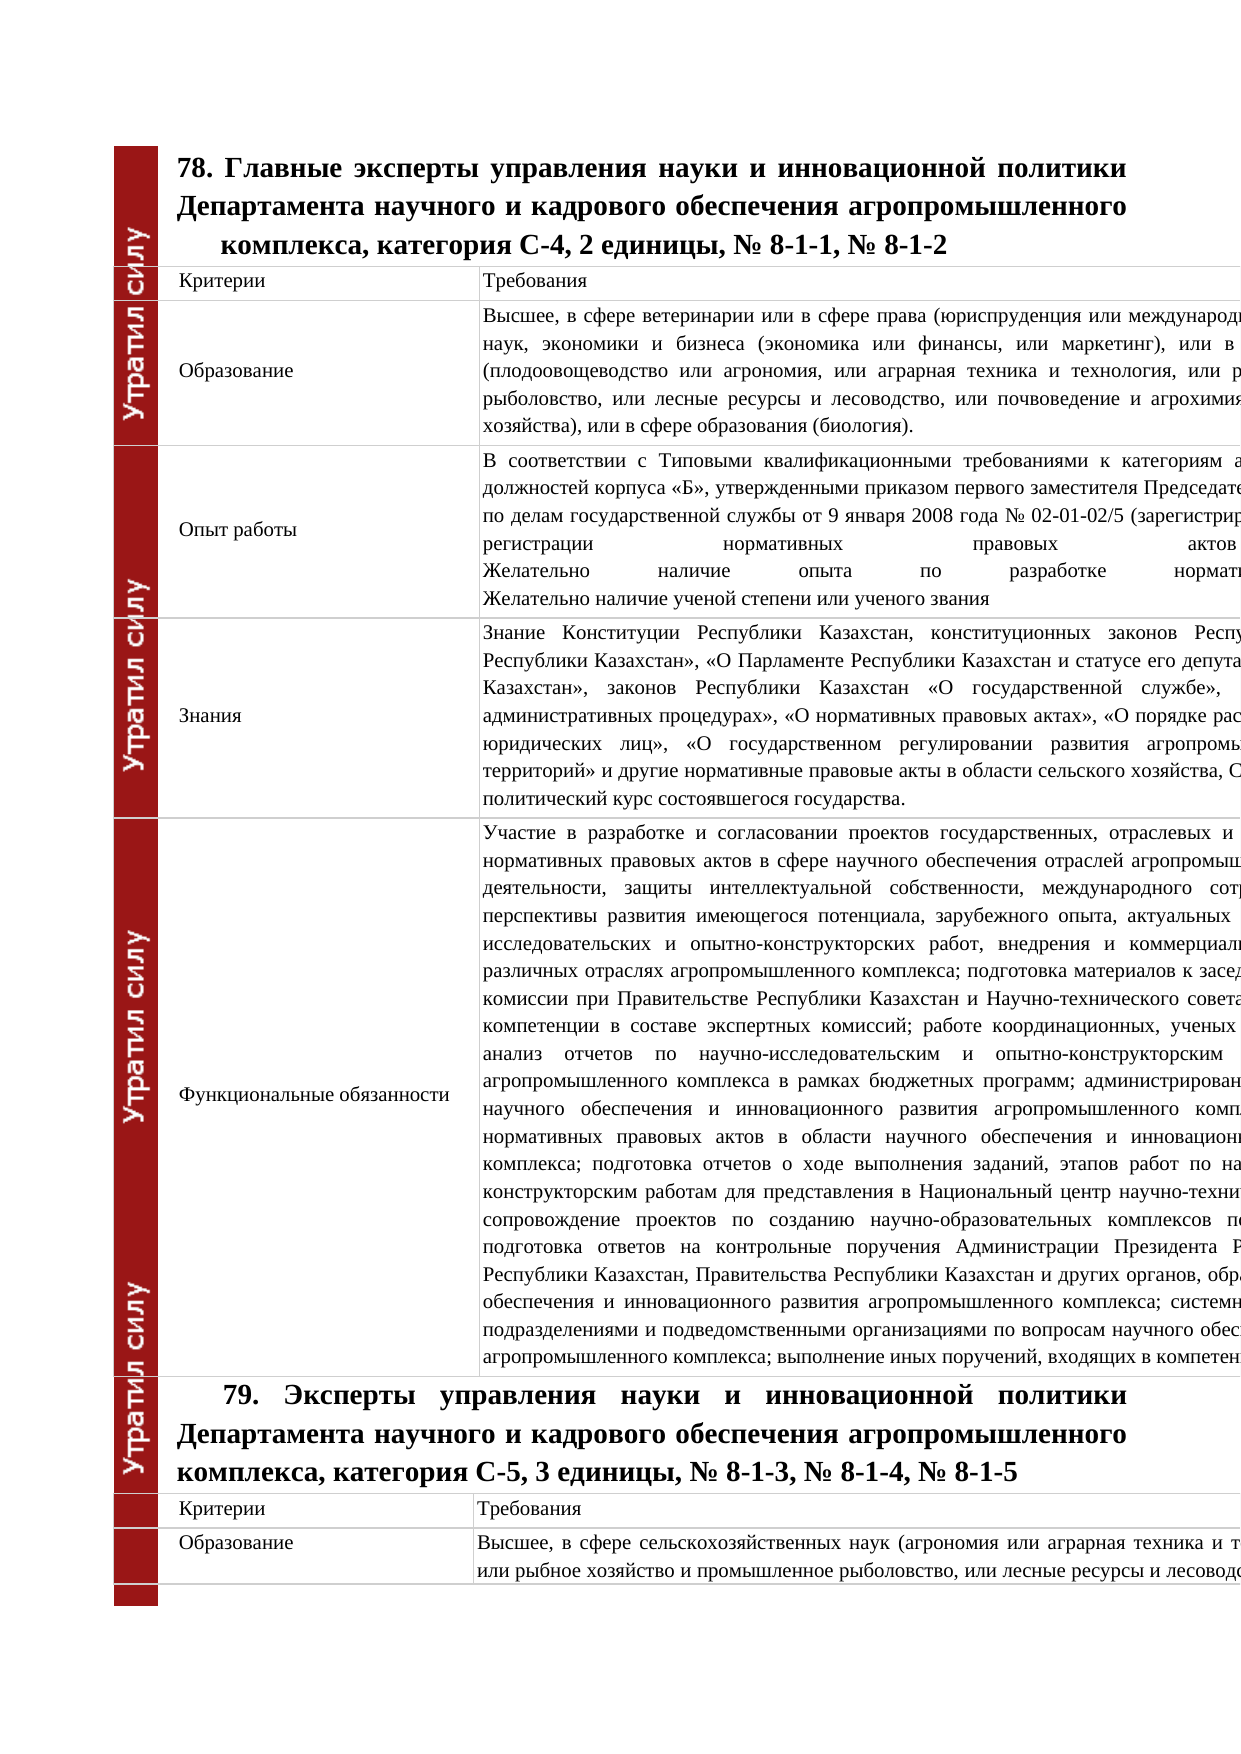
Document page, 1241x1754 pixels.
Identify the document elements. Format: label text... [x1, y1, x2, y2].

table_cell Образование [114, 301, 479, 445]
picture [114, 146, 158, 150]
table_cell Участие в разработке и согласовании проектов государственных, отраслевых и иных программ, а также проектов нормативных правовых актов в сфере научного обеспечения отраслей агропромышленного комплекса, инновационной деятельности, защиты интеллектуальной собственности, международного сотрудничества; анализ состояния и перспективы развития имеющегося потенциала, зарубежного опыта, актуальных проблем, результативности научно-исследовательских и опытно-конструкторских работ, внедрения и коммерциализации завершенных разработок в различных отраслях агропромышленного комплекса; подготовка материалов к заседаниям Высшей научно-технической комиссии при Правительстве Республики Казахстан и Научно-технического совета Министерства; участие в пределах компетенции в составе экспертных комиссий; работе координационных, ученых и других советов; рассмотрение и анализ отчетов по научно-исследовательским и опытно-конструкторским работам в различных отраслях агропромышленного комплекса в рамках бюджетных программ; администрирование бюджетных программ в области научного обеспечения и инновационного развития агропромышленного комплекса; разработка и согласование нормативных правовых актов в области научного обеспечения и инновационного развития агропромышленного комплекса; подготовка отчетов о ходе выполнения заданий, этапов работ по научно-исследовательским и опытно-конструкторским работам для представления в Национальный центр научно-технической информации; координация и сопровождение проектов по созданию научно-образовательных комплексов по агропромышленному комплексу; подготовка ответов на контрольные поручения Администрации Президента Республики Казахстан, Парламента Республики Казахстан, Правительства Республики Казахстан и других органов, обращений граждан в области научного обеспечения и инновационного развития агропромышленного комплекса; системное сотрудничество с структурными подразделениями и подведомственными организациями по вопросам научного обеспечения и инновационного развития агропромышленного комплекса; выполнение иных поручений, входящих в компетенцию Департамента. [480, 819, 1240, 1376]
text 79. Эксперты управления науки и инновационной политики Департамента научного и кадрового обеспечения агропромышленного комплекса, категория С-5, 3 единицы, № 8-1-3, № 8-1-4, № 8-1-5 [112, 1377, 1128, 1488]
table_cell Знания [114, 619, 479, 817]
table_cell В соответствии с Типовыми квалификационными требованиями к категориям административных государственных должностей корпуса «Б», утвержденными приказом первого заместителя Председателя Агентства Республики Казахстан по делам государственной службы от 9 января 2008 года № 02-01-02/5 (зарегистрированный в Реестре государственной регистрации нормативных правовых актов № 5084). Желательно наличие опыта по разработке нормативных правовых актов. Желательно наличие ученой степени или ученого звания [480, 446, 1240, 617]
picture [114, 1585, 158, 1606]
table_cell Функциональные обязанности [114, 819, 479, 1376]
table_cell Знание Конституции Республики Казахстан, конституционных законов Республики Казахстан «О Президенте Республики Казахстан», «О Парламенте Республики Казахстан и статусе его депутатов», «О Правительстве Республики Казахстан», законов Республики Казахстан «О государственной службе», «О борьбе с коррупцией», «Об административных процедурах», «О нормативных правовых актах», «О порядке рассмотрения обращений физических и юридических лиц», «О государственном регулировании развития агропромышленного комплекса и сельских территорий» и другие нормативные правовые акты в области сельского хозяйства, Стратегии «Казахстан – 2050»: новый политический курс состоявшегося государства. [480, 619, 1240, 817]
table_header Требования [480, 267, 1240, 300]
table_header Критерии [114, 1494, 473, 1527]
table_cell Образование [114, 1529, 473, 1583]
table_header Критерии [114, 267, 479, 300]
picture [114, 1488, 158, 1493]
picture [114, 261, 158, 266]
table_cell Опыт работы [114, 446, 479, 617]
text 78. Главные эксперты управления науки и инновационной политики Департамента научного и кадрового обеспечения агропромышленного комплекса, категория С-4, 2 единицы, № 8-1-1, № 8-1-2 [112, 150, 1128, 261]
table_header Требования [474, 1494, 1240, 1527]
table_cell Высшее, в сфере ветеринарии или в сфере права (юриспруденция или международное право), или в сфере социальных наук, экономики и бизнеса (экономика или финансы, или маркетинг), или в сфере сельскохозяйственных наук (плодоовощеводство или агрономия, или аграрная техника и технология, или рыбное хозяйство и промышленное рыболовство, или лесные ресурсы и лесоводство, или почвоведение и агрохимия, или энергообеспечение сельского хозяйства), или в сфере образования (биология). [480, 301, 1240, 445]
